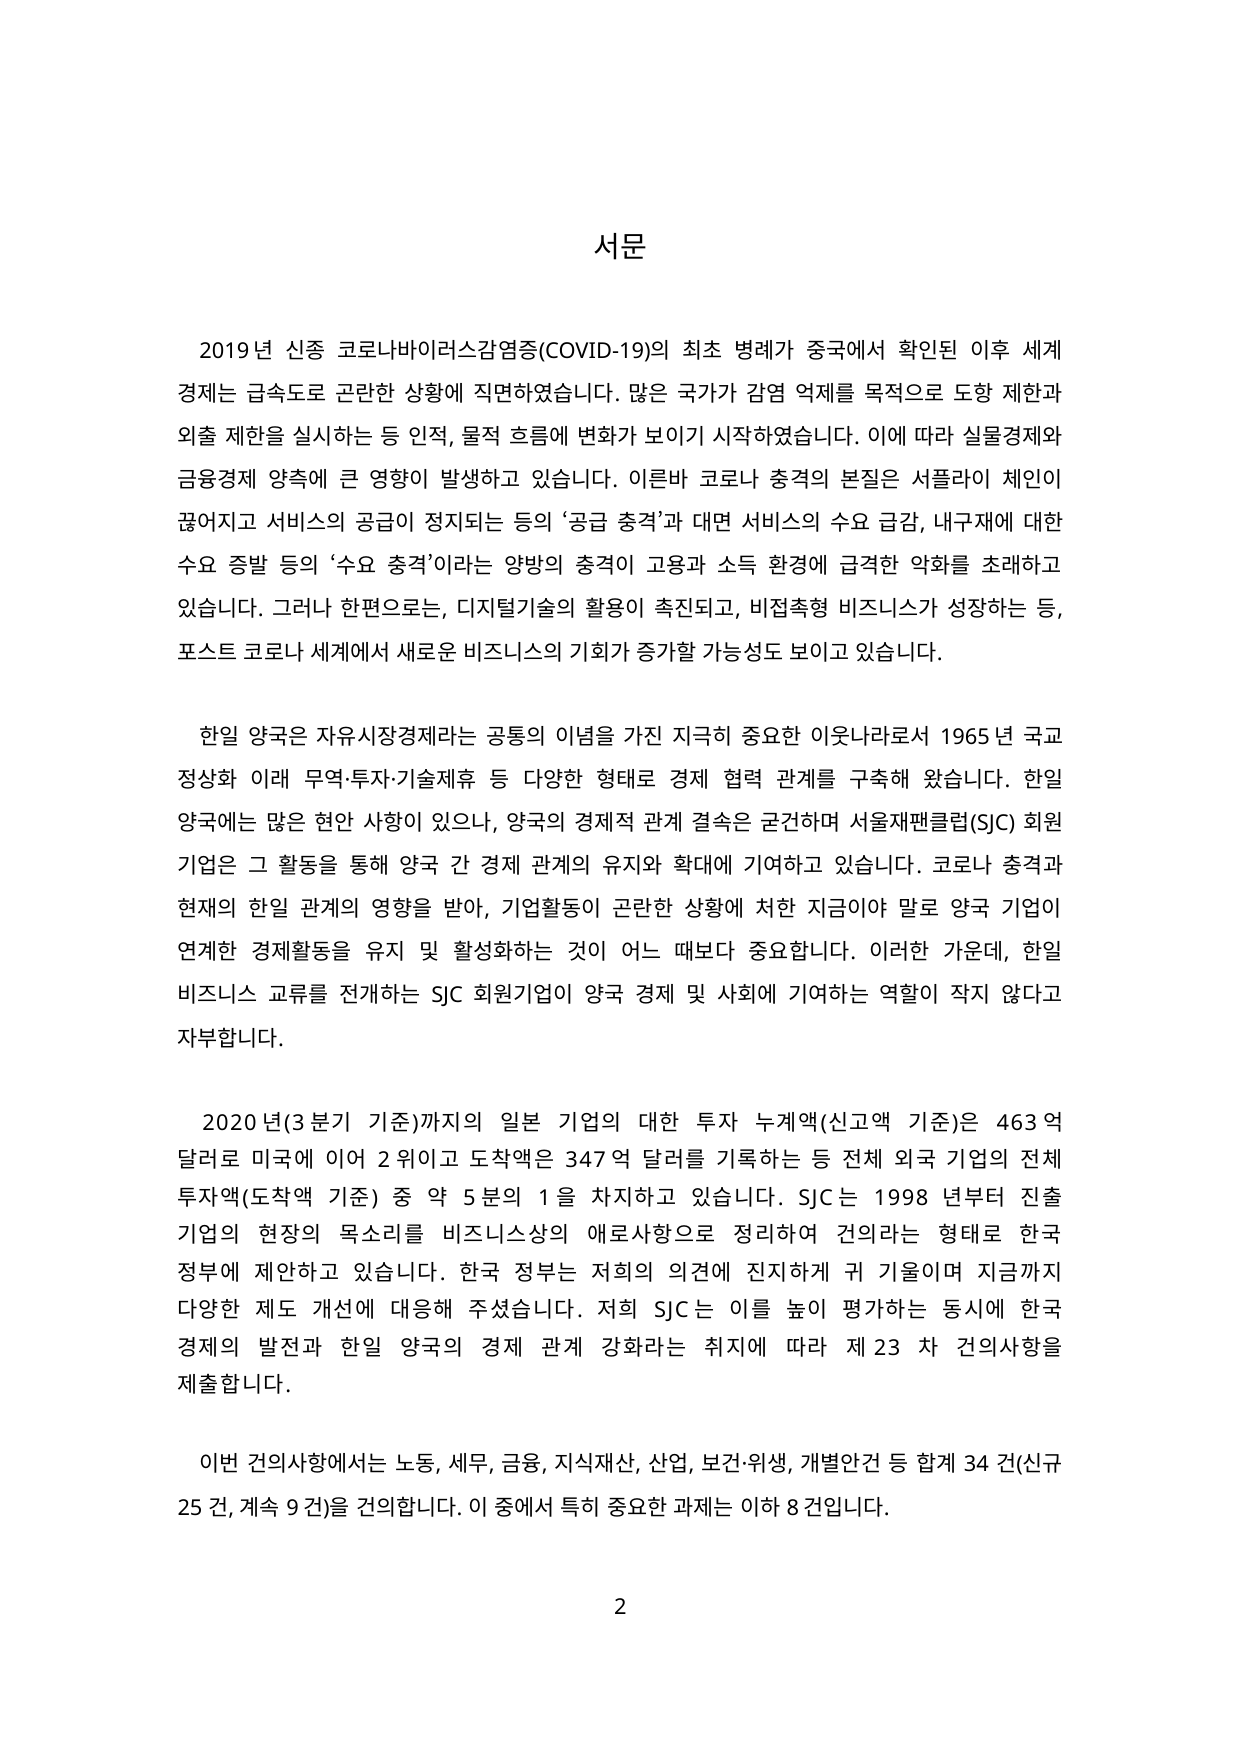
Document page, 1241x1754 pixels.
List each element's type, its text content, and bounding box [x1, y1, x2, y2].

text 한일 양국은 자유시장경제라는 공통의 이념을 가진 지극히 중요한 이웃나라로서 1965년 국교 정상화 이래 무역·투자·기술제휴 등 다양한 형태로 경제 협력 관계를 구축해 왔습니다. 한일 양국에는 많은 현안 사항이 있으나, 양국의 경제적 관계 결속은 굳건하며 서울재팬클럽(SJC) 회원 기업은 그 활동을 통해 양국 간 경제 관계의 유지와 확대에 기여하고 있습니다. 코로나 충격과 현재의 한일 관계의 영향을 받아, 기업활동이 곤란한 상황에 처한 지금이야 말로 양국 기업이 연계한 경제활동을 유지 및 활성화하는 것이 어느 때보다 중요합니다. 이러한 가운데, 한일 비즈니스 교류를 전개하는 SJC 회원기업이 양국 경제 및 사회에 기여하는 역할이 작지 않다고 자부합니다. [177, 716, 1063, 1055]
text 서문 [177, 207, 1063, 282]
text 2019년 신종 코로나바이러스감염증(COVID-19)의 최초 병례가 중국에서 확인된 이후 세계 경제는 급속도로 곤란한 상황에 직면하였습니다. 많은 국가가 감염 억제를 목적으로 도항 제한과 외출 제한을 실시하는 등 인적, 물적 흐름에 변화가 보이기 시작하였습니다. 이에 따라 실물경제와 금융경제 양측에 큰 영향이 발생하고 있습니다. 이른바 코로나 충격의 본질은 서플라이 체인이 끊어지고 서비스의 공급이 정지되는 등의 ‘공급 충격’과 대면 서비스의 수요 급감, 내구재에 대한 수요 증발 등의 ‘수요 충격’이라는 양방의 충격이 고용과 소득 환경에 급격한 악화를 초래하고 있습니다. 그러나 한편으로는, 디지털기술의 활용이 촉진되고, 비접촉형 비즈니스가 성장하는 등, 포스트 코로나 세계에서 새로운 비즈니스의 기회가 증가할 가능성도 보이고 있습니다. [177, 330, 1063, 669]
text 2020년(3분기 기준)까지의 일본 기업의 대한 투자 누계액(신고액 기준)은 463억 달러로 미국에 이어 2위이고 도착액은 347억 달러를 기록하는 등 전체 외국 기업의 전체 투자액(도착액 기준) 중 약 5분의 1을 차지하고 있습니다. SJC는 1998 년부터 진출 기업의 현장의 목소리를 비즈니스상의 애로사항으로 정리하여 건의라는 형태로 한국 정부에 제안하고 있습니다. 한국 정부는 저희의 의견에 진지하게 귀 기울이며 지금까지 다양한 제도 개선에 대응해 주셨습니다. 저희 SJC는 이를 높이 평가하는 동시에 한국 경제의 발전과 한일 양국의 경제 관계 강화라는 취지에 따라 제23 차 건의사항을 제출합니다. [177, 1102, 1063, 1402]
text 이번 건의사항에서는 노동, 세무, 금융, 지식재산, 산업, 보건·위생, 개별안건 등 합계 34 건(신규 25 건, 계속 9건)을 건의합니다. 이 중에서 특히 중요한 과제는 이하 8건입니다. [177, 1444, 1063, 1524]
